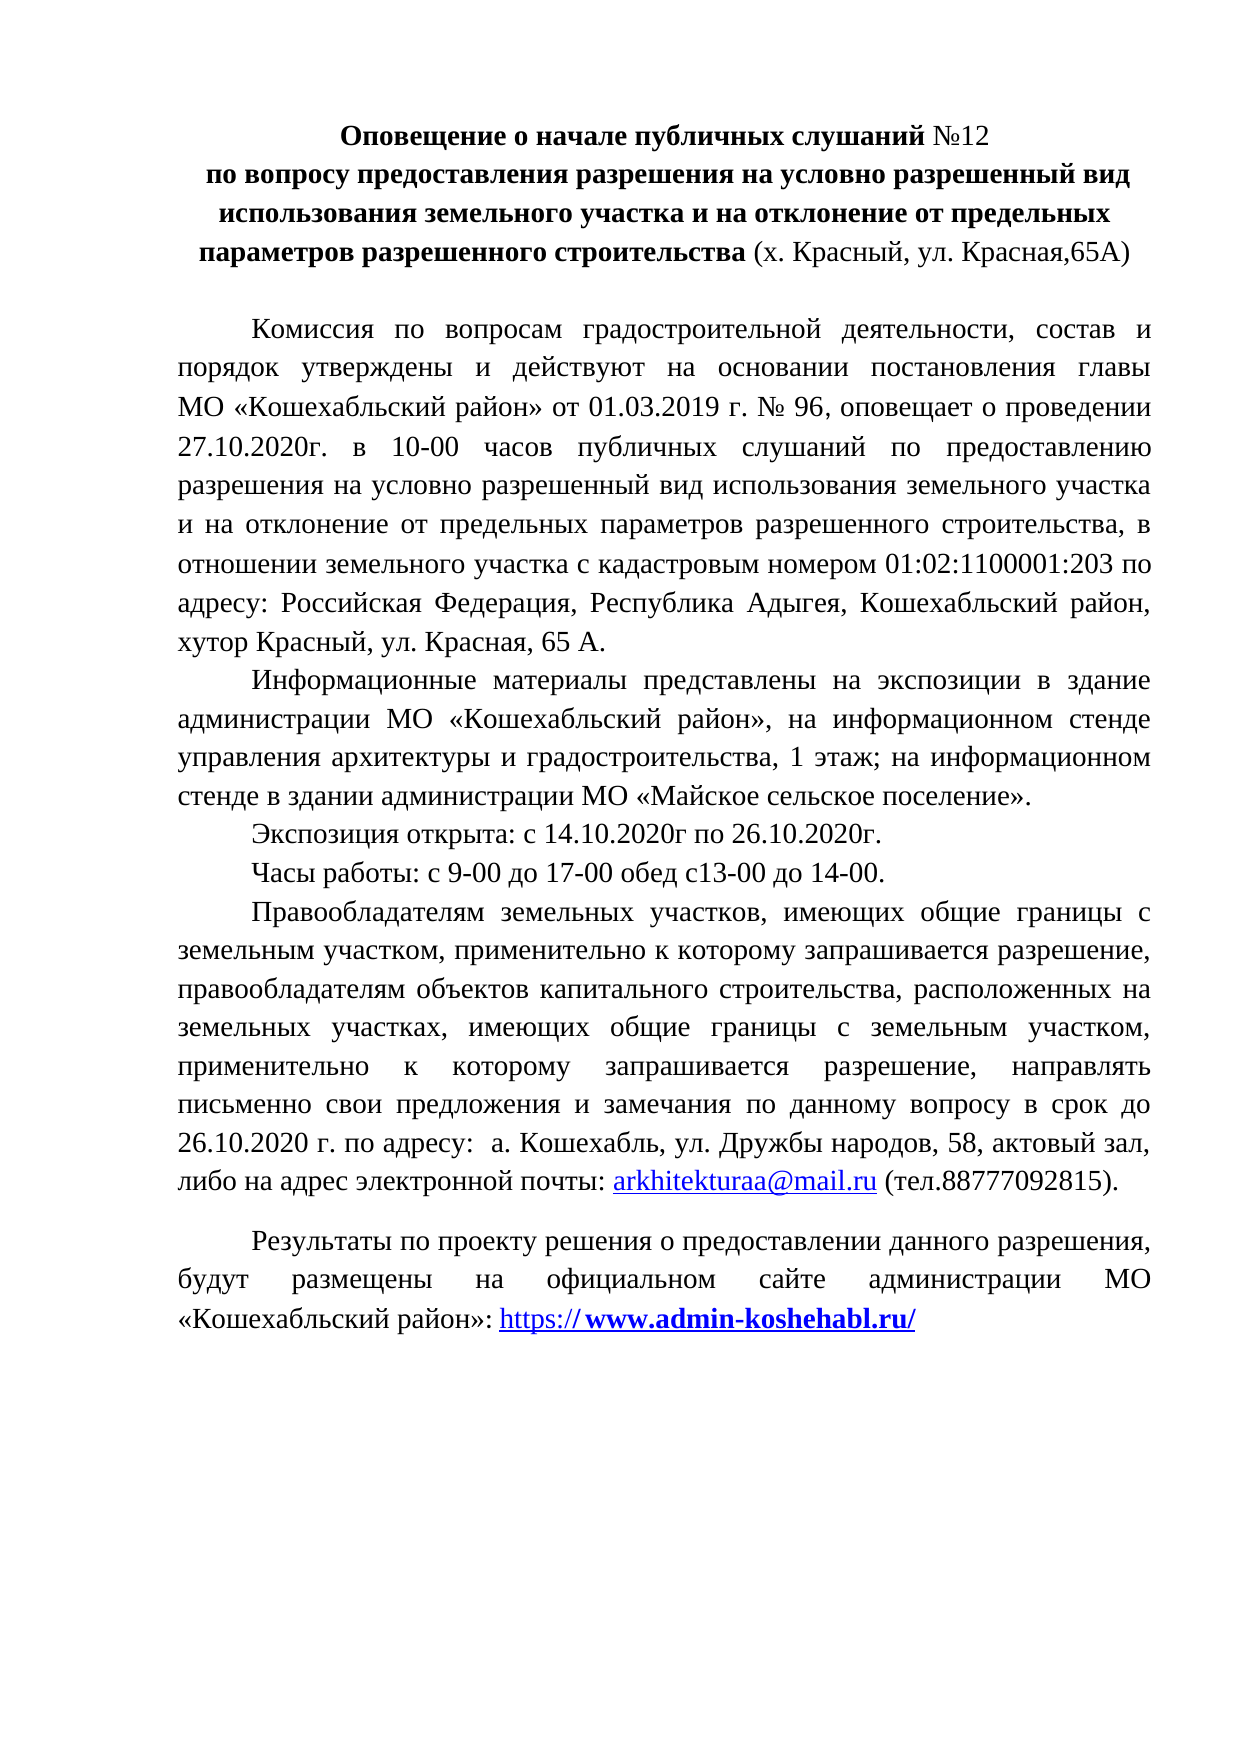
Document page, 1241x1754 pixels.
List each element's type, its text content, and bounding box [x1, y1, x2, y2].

text Результаты по проекту решения о предоставлении данного разрешения, будут размещены на официальном сайте администрации МО «Кошехабльский район»: https:// / [177, 1223, 1152, 1336]
text Часы работы: с 9-00 до 17-00 обед с13-00 до 14-00. [177, 855, 1152, 889]
text Комиссия по вопросам градостроительной деятельности, состав и порядок утверждены и действуют на основании постановления главы МО «Кошехабльский район» от 01.03.2019 г. № 96, оповещает о проведении 27.10.2020г. в 10-00 часов публичных слушаний по предоставлению разрешения на условно разрешенный вид использования земельного участка и на отклонение от предельных параметров разрешенного строительства, в отношении земельного участка с кадастровым номером 01:02:1100001:203 по адресу: Российская Федерация, Республика Адыгея, Кошехабльский район, хутор Красный, ул. Красная, 65 А. [177, 311, 1152, 657]
text Экспозиция открыта: с 14.10.2020г по 26.10.2020г. [177, 817, 1152, 850]
text Информационные материалы представлены на экспозиции в здание администрации МО «Кошехабльский район», на информационном стенде управления архитектуры и градостроительства, 1 этаж; на информационном стенде в здании администрации МО «Майское сельское поселение». [177, 662, 1152, 812]
text Оповещение о начале публичных слушаний №12 [177, 118, 1152, 152]
text Правообладателям земельных участков, имеющих общие границы с земельным участком, применительно к которому запрашивается разрешение, правообладателям объектов капитального строительства, расположенных на земельных участках, имеющих общие границы с земельным участком, применительно к которому запрашивается разрешение, направлять письменно свои предложения и замечания по данному вопросу в срок до 26.10.2020 г. по адресу: а. Кошехабль, ул. Дружбы народов, 58, актовый зал, либо на адрес электронной почты: arkhitekturaa@mail.ru (тел.88777092815). [177, 894, 1152, 1197]
text по вопросу предоставления разрешения на условно разрешенный вид использования земельного участка и на отклонение от предельных параметров разрешенного строительства (х. Красный, ул. Красная,65А) [177, 157, 1152, 267]
